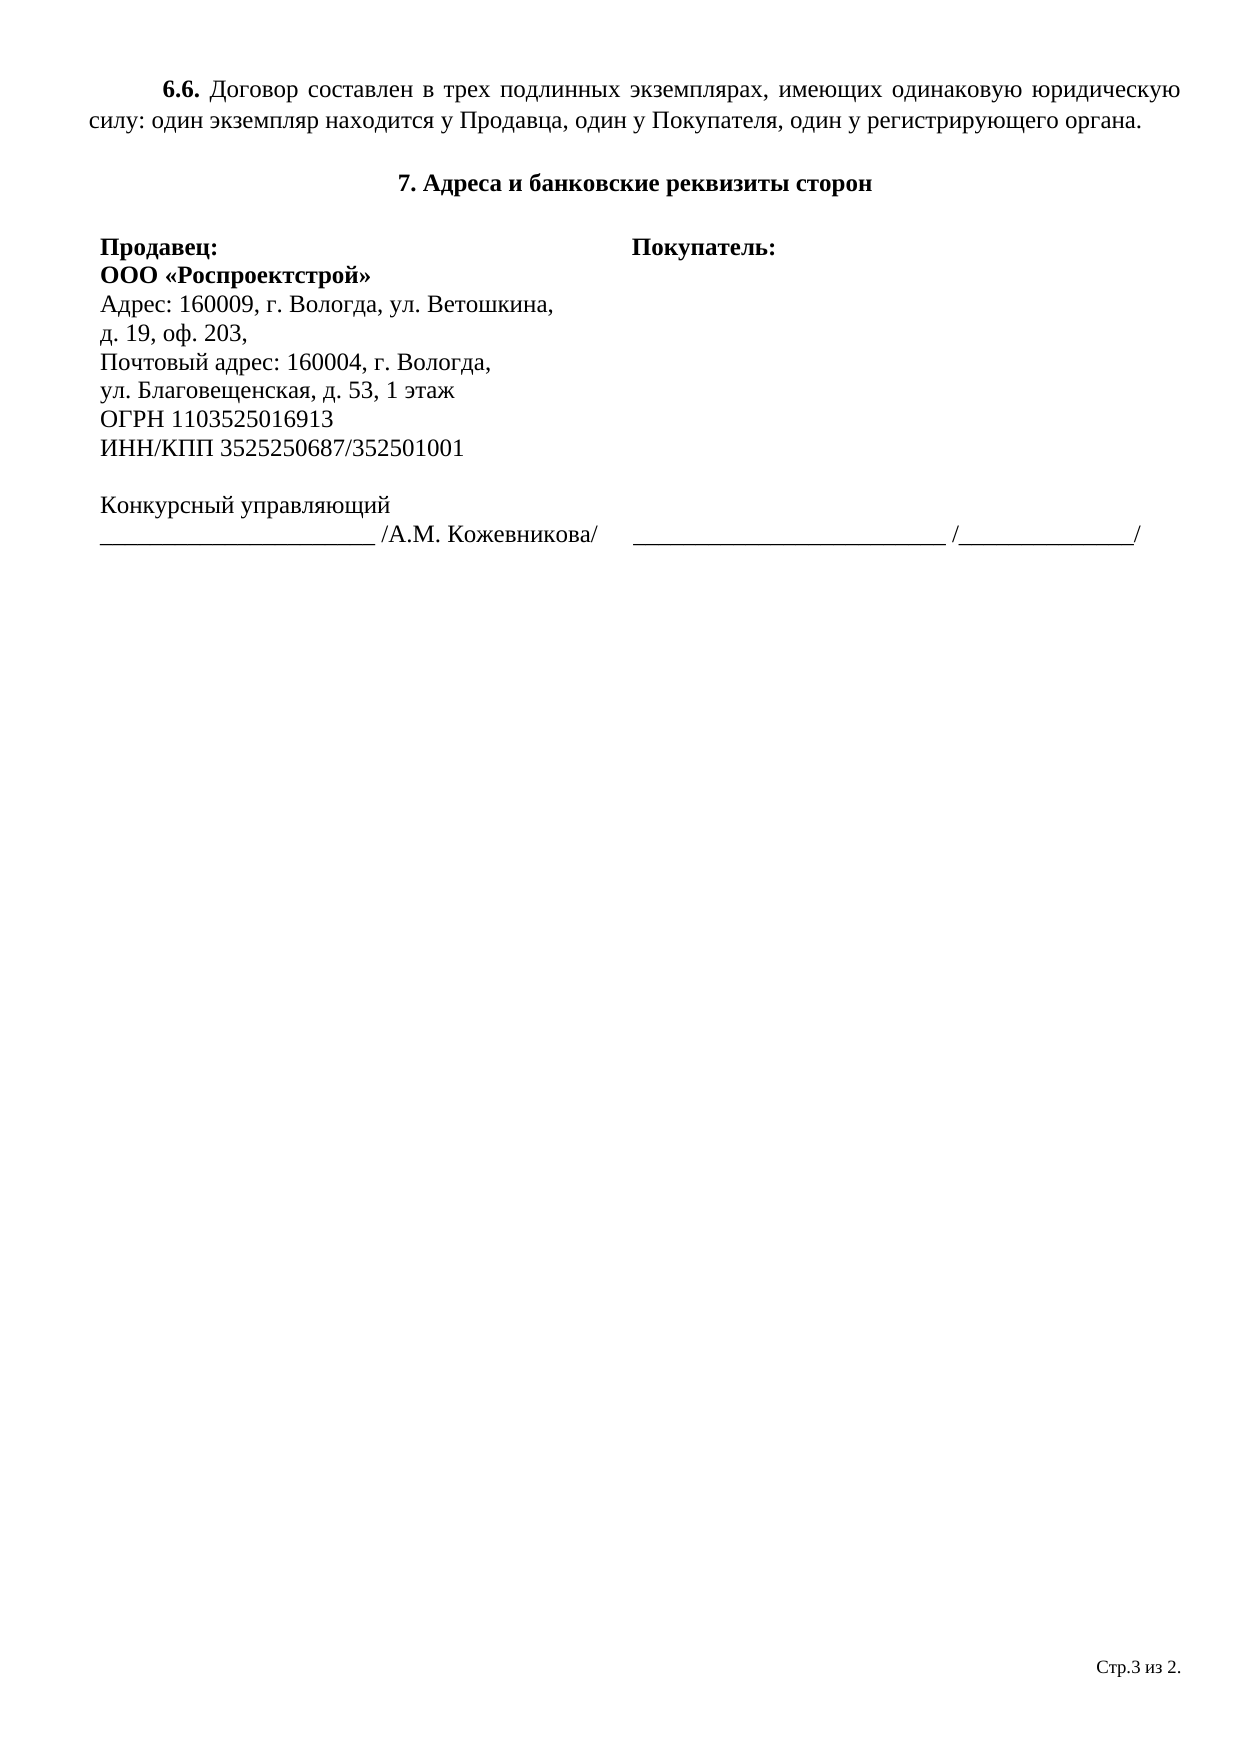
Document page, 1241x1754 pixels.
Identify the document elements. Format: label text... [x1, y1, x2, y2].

text 6.6. Договор составлен в трех подлинных экземплярах, имеющих одинаковую юридическую силу: один экземпляр находится у Продавца, один у Покупателя, один у регистрирующего органа. [89, 74, 1181, 134]
table_header Продавец: ООО «Роспроектстрой» Адрес: 160009, г. Вологда, ул. Ветошкина, д. 19, оф. 203, Почтовый адрес: 160004, г. Вологда, ул. Благовещенская, д. 53, 1 этаж ОГРН 1103525016913 ИНН/КПП 3525250687/352501001 Конкурсный управляющий ______________________ /А.М. Кожевникова/ [89, 232, 620, 548]
table_header Покупатель: _________________________ /______________/ [620, 232, 1152, 548]
text 7. Адреса и банковские реквизиты сторон [89, 168, 1181, 197]
